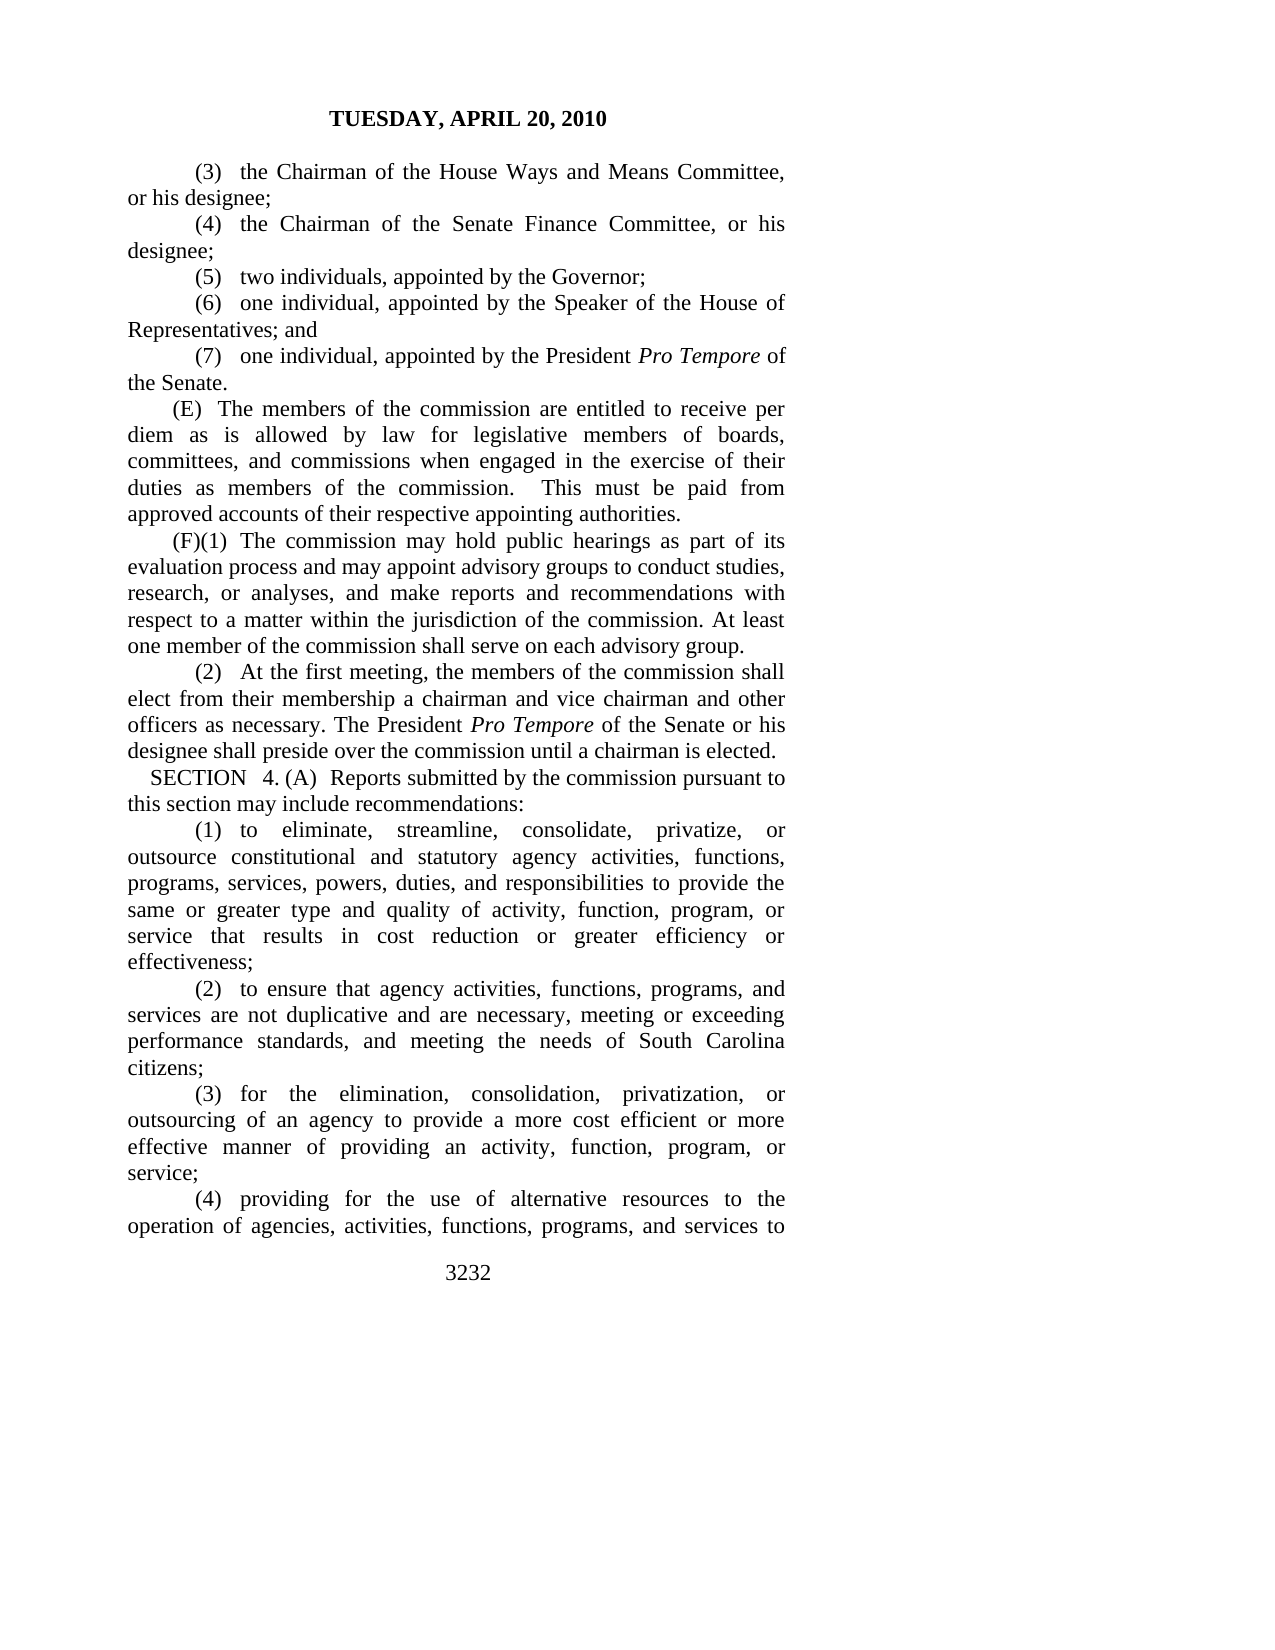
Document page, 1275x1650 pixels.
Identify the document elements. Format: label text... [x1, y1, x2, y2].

text (3) the Chairman of the House Ways and Means Committee, or his designee; [127, 158, 786, 210]
text (4) the Chairman of the Senate Finance Committee, or his designee; [127, 210, 786, 263]
text (3) for the elimination, consolidation, privatization, or outsourcing of an agency to provide a more cost efficient or more effective manner of providing an activity, function, program, or service; [127, 1080, 786, 1186]
text SECTION 4. (A) Reports submitted by the commission pursuant to this section may include recommendations: [127, 764, 786, 817]
text (1) to eliminate, streamline, consolidate, privatize, or outsource constitutional and statutory agency activities, functions, programs, services, powers, duties, and responsibilities to provide the same or greater type and quality of activity, function, program, or service that results in cost reduction or greater efficiency or effectiveness; [127, 817, 786, 975]
text (E) The members of the commission are entitled to receive per diem as is allowed by law for legislative members of boards, committees, and commissions when engaged in the exercise of their duties as members of the commission. This must be paid from approved accounts of their respective appointing authorities. [127, 395, 786, 527]
text (2) to ensure that agency activities, functions, programs, and services are not duplicative and are necessary, meeting or exceeding performance standards, and meeting the needs of South Carolina citizens; [127, 975, 786, 1080]
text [127, 1186, 786, 1238]
text (5) two individuals, appointed by the Governor; [127, 263, 786, 289]
text (F)(1) The commission may hold public hearings as part of its evaluation process and may appoint advisory groups to conduct studies, research, or analyses, and make reports and recommendations with respect to a matter within the jurisdiction of the commission. At least one member of the commission shall serve on each advisory group. [127, 527, 786, 658]
text (6) one individual, appointed by the Speaker of the House of Representatives; and [127, 289, 786, 342]
text (2) At the first meeting, the members of the commission shall elect from their membership a chairman and vice chairman and other officers as necessary. The President Pro Tempore of the Senate or his designee shall preside over the commission until a chairman is elected. [127, 658, 786, 764]
text (7) one individual, appointed by the President Pro Tempore of the Senate. [127, 342, 786, 395]
